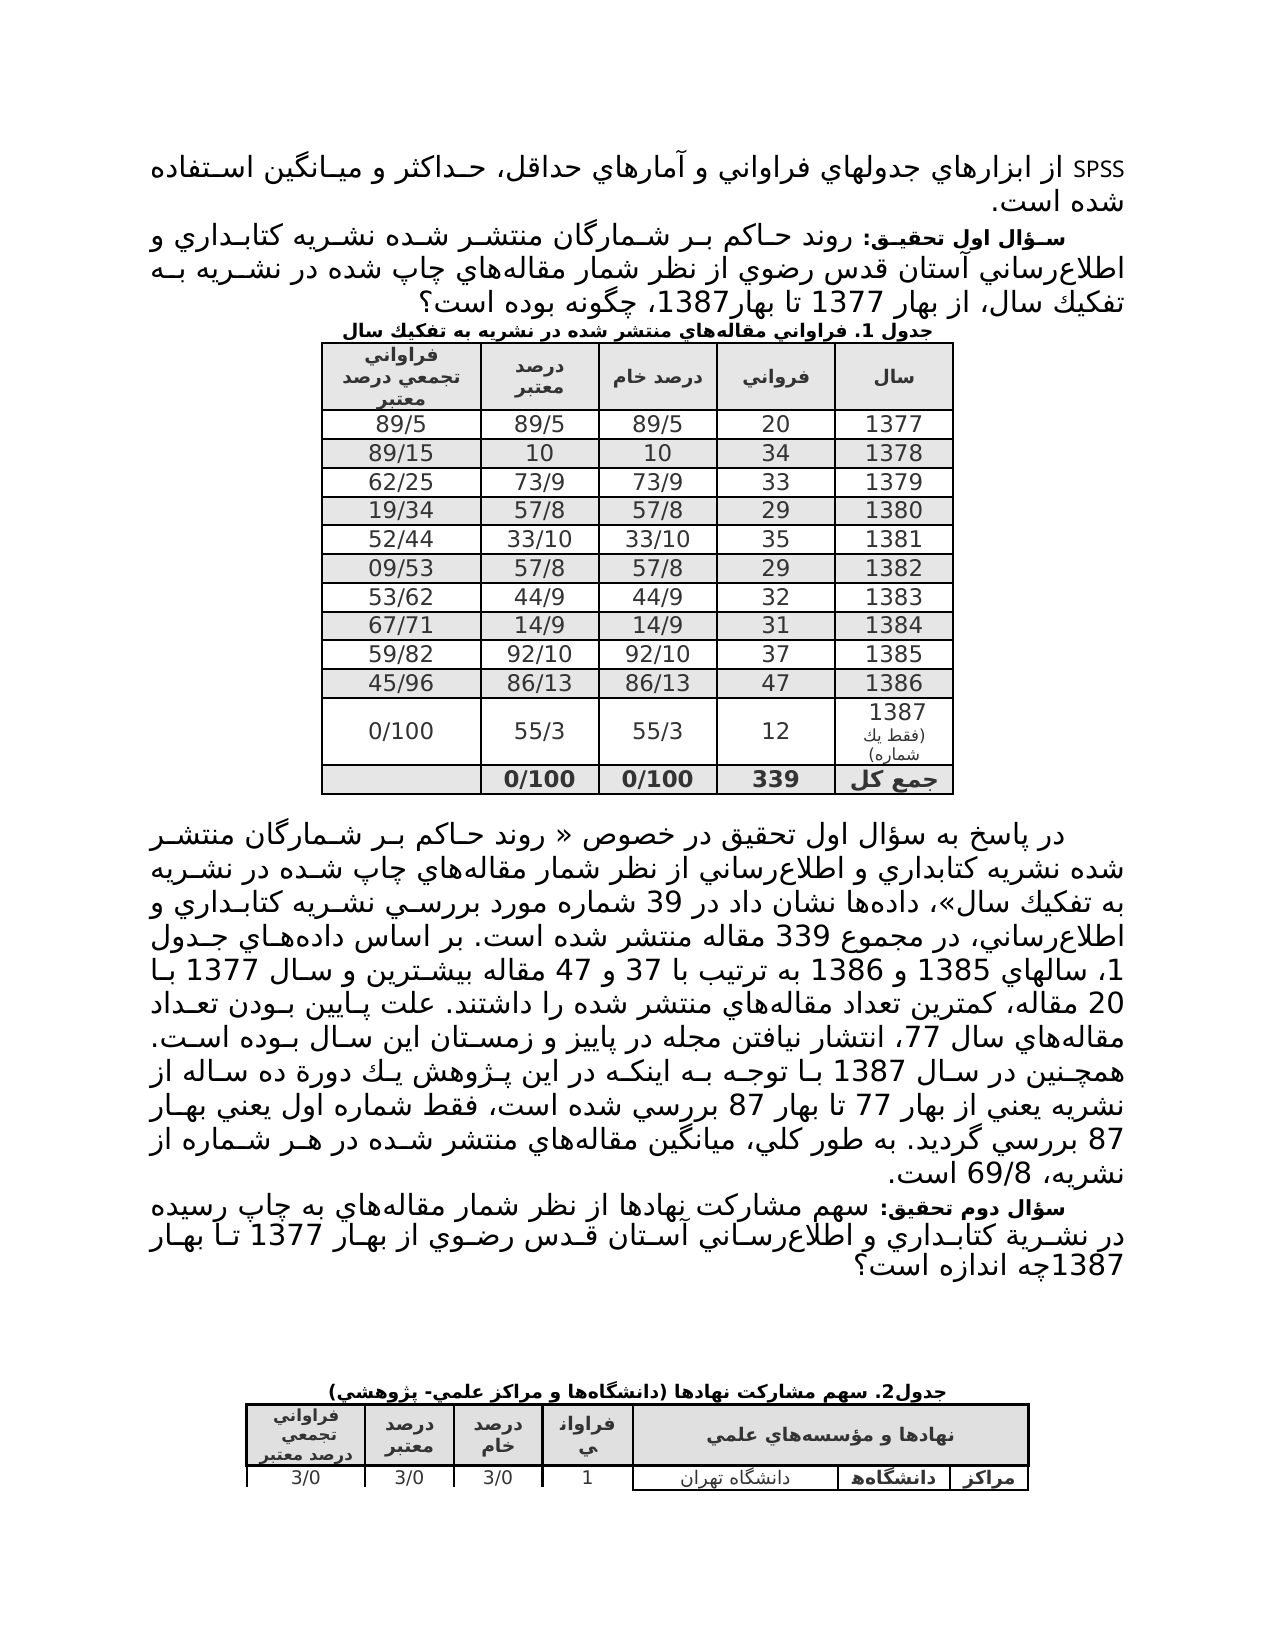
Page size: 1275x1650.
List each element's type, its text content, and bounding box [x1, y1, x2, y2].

table_cell 1387 (فقط يك شماره) [836, 699, 952, 764]
table_cell 53/62 [323, 584, 480, 611]
table_cell 1386 [836, 670, 952, 697]
table_cell 55/3 [600, 699, 716, 764]
table_header سال [836, 344, 952, 409]
table_cell 57/8 [482, 498, 598, 524]
table_cell 14/9 [482, 613, 598, 639]
table_header درصد خام [455, 1406, 541, 1464]
table_cell 1380 [836, 498, 952, 524]
table_cell 55/3 [482, 699, 598, 764]
table_cell 86/13 [600, 670, 716, 697]
table_cell 52/44 [323, 526, 480, 553]
table_cell 3/0 [365, 1467, 454, 1489]
table_cell 89/5 [323, 411, 480, 438]
table_cell 89/15 [323, 440, 480, 467]
table_cell 09/53 [323, 555, 480, 582]
table_cell 339 [718, 766, 834, 793]
table_cell 0/100 [482, 766, 598, 793]
table_cell 10 [600, 440, 716, 467]
table_header نهادها و مؤسسه‌هاي علمي [634, 1406, 1027, 1464]
table_cell 3/0 [454, 1467, 542, 1489]
table_cell 12 [718, 699, 834, 764]
table_cell 32 [718, 584, 834, 611]
table_cell 1385 [836, 641, 952, 668]
table_header فرواني [718, 344, 834, 409]
table_cell 20 [718, 411, 834, 438]
table_cell 19/34 [323, 498, 480, 524]
table_cell 33/10 [600, 526, 716, 553]
table_cell 1378 [836, 440, 952, 467]
table_cell 29 [718, 498, 834, 524]
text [150, 150, 1125, 218]
table_cell 3/0 [247, 1467, 365, 1489]
table_cell 1384 [836, 613, 952, 639]
table_cell 33/10 [482, 526, 598, 553]
table_cell 57/8 [600, 498, 716, 524]
table_header درصد معتبر [366, 1406, 453, 1464]
table_cell 1383 [836, 584, 952, 611]
table_cell جمع كل [836, 766, 952, 793]
table_cell 1379 [836, 469, 952, 496]
table_cell 29 [718, 555, 834, 582]
table_cell 73/9 [482, 469, 598, 496]
table_cell 44/9 [600, 584, 716, 611]
table_cell دانشگاه‌هاي دولتي [839, 1467, 949, 1489]
table_header فراواني تجمعي درصد معتبر [248, 1406, 364, 1464]
table_cell 92/10 [600, 641, 716, 668]
table_cell 0/100 [600, 766, 716, 793]
table_cell 1377 [836, 411, 952, 438]
table_header درصد خام [600, 344, 716, 409]
table_cell 44/9 [482, 584, 598, 611]
table_cell 34 [718, 440, 834, 467]
table_cell 10 [482, 440, 598, 467]
table_cell 57/8 [482, 555, 598, 582]
table_cell 33 [718, 469, 834, 496]
table_cell 1 [543, 1467, 632, 1489]
table_cell 35 [718, 526, 834, 553]
table_cell 92/10 [482, 641, 598, 668]
table_header فراواني [544, 1406, 632, 1464]
table_cell 37 [718, 641, 834, 668]
text جدول 1. فراواني مقاله‌هاي منتشر شده در نشريه به تفكيك سال [150, 320, 1125, 342]
table_cell 1381 [836, 526, 952, 553]
table_cell 89/5 [482, 411, 598, 438]
table_cell 47 [718, 670, 834, 697]
table_cell دانشگاه تهران [634, 1467, 837, 1489]
text سؤال اول تحقيق: روند حاكم بر شمارگان منتشر شده نشريه كتابداري و اطلاع‌رساني آستان قدس رضوي از نظر شمار مقاله‌هاي چاپ شده در نشريه به تفكيك سال، از بهار 1377 تا بهار1387، چگونه بوده است؟ [150, 218, 1125, 320]
table_cell 59/82 [323, 641, 480, 668]
table_cell 45/96 [323, 670, 480, 697]
table_cell 0/100 [323, 699, 480, 764]
table_cell 73/9 [600, 469, 716, 496]
table_header فراواني تجمعي درصد معتبر [323, 344, 480, 409]
table_cell [323, 766, 480, 793]
table_cell 14/9 [600, 613, 716, 639]
table_cell 86/13 [482, 670, 598, 697]
table_cell 89/5 [600, 411, 716, 438]
table_cell 67/71 [323, 613, 480, 639]
table_cell 31 [718, 613, 834, 639]
table_header درصد معتبر [482, 344, 598, 409]
table_cell 57/8 [600, 555, 716, 582]
text سؤال دوم تحقيق: سهم مشاركت نهادها از نظر شمار مقاله‌هاي به چاپ رسيده در نشرية كتابداري و اطلاع‌رساني آستان قدس رضوي از بهار 1377 تا بهار 1387چه اندازه است؟ [150, 1191, 1125, 1282]
text جدول2. سهم مشاركت نهادها (دانشگاه‌ها و مراكز علمي- پژوهشي) [150, 1381, 1125, 1403]
table_cell 62/25 [323, 469, 480, 496]
table_cell مراكز آموزشي [951, 1467, 1027, 1489]
table_cell 1382 [836, 555, 952, 582]
text در پاسخ به سؤال اول تحقيق در خصوص « روند حاكم بر شمارگان منتشر شده نشريه كتابداري و اطلاع‌رساني از نظر شمار مقاله‌هاي چاپ شده در نشريه به تفكيك سال»، داد‌ه‌ها نشان داد در 39 شماره مورد بررسي نشريه كتابداري و اطلاع‌رساني، در مجموع 339 مقاله منتشر شده است. بر اساس داده‌هاي جدول 1، سالهاي 1385 و 1386 به ترتيب با 37 و 47 مقاله بيشترين و سال 1377 با 20 مقاله، كمترين تعداد مقاله‌هاي منتشر شده را داشتند. علت پايين بودن تعداد مقاله‌هاي سال 77، انتشار نيافتن مجله در پاييز و زمستان اين سال بوده است. همچنين در سال 1387 با توجه به اينكه در اين پژوهش يك دورة ده ساله از نشريه يعني از بهار 77 تا بهار 87 بررسي شده است، فقط شماره اول يعني بهار 87 بررسي گرديد. به طور كلي، ميانگين مقاله‌هاي منتشر شده در هر شماره از نشريه، 69/8 است. [150, 817, 1125, 1191]
